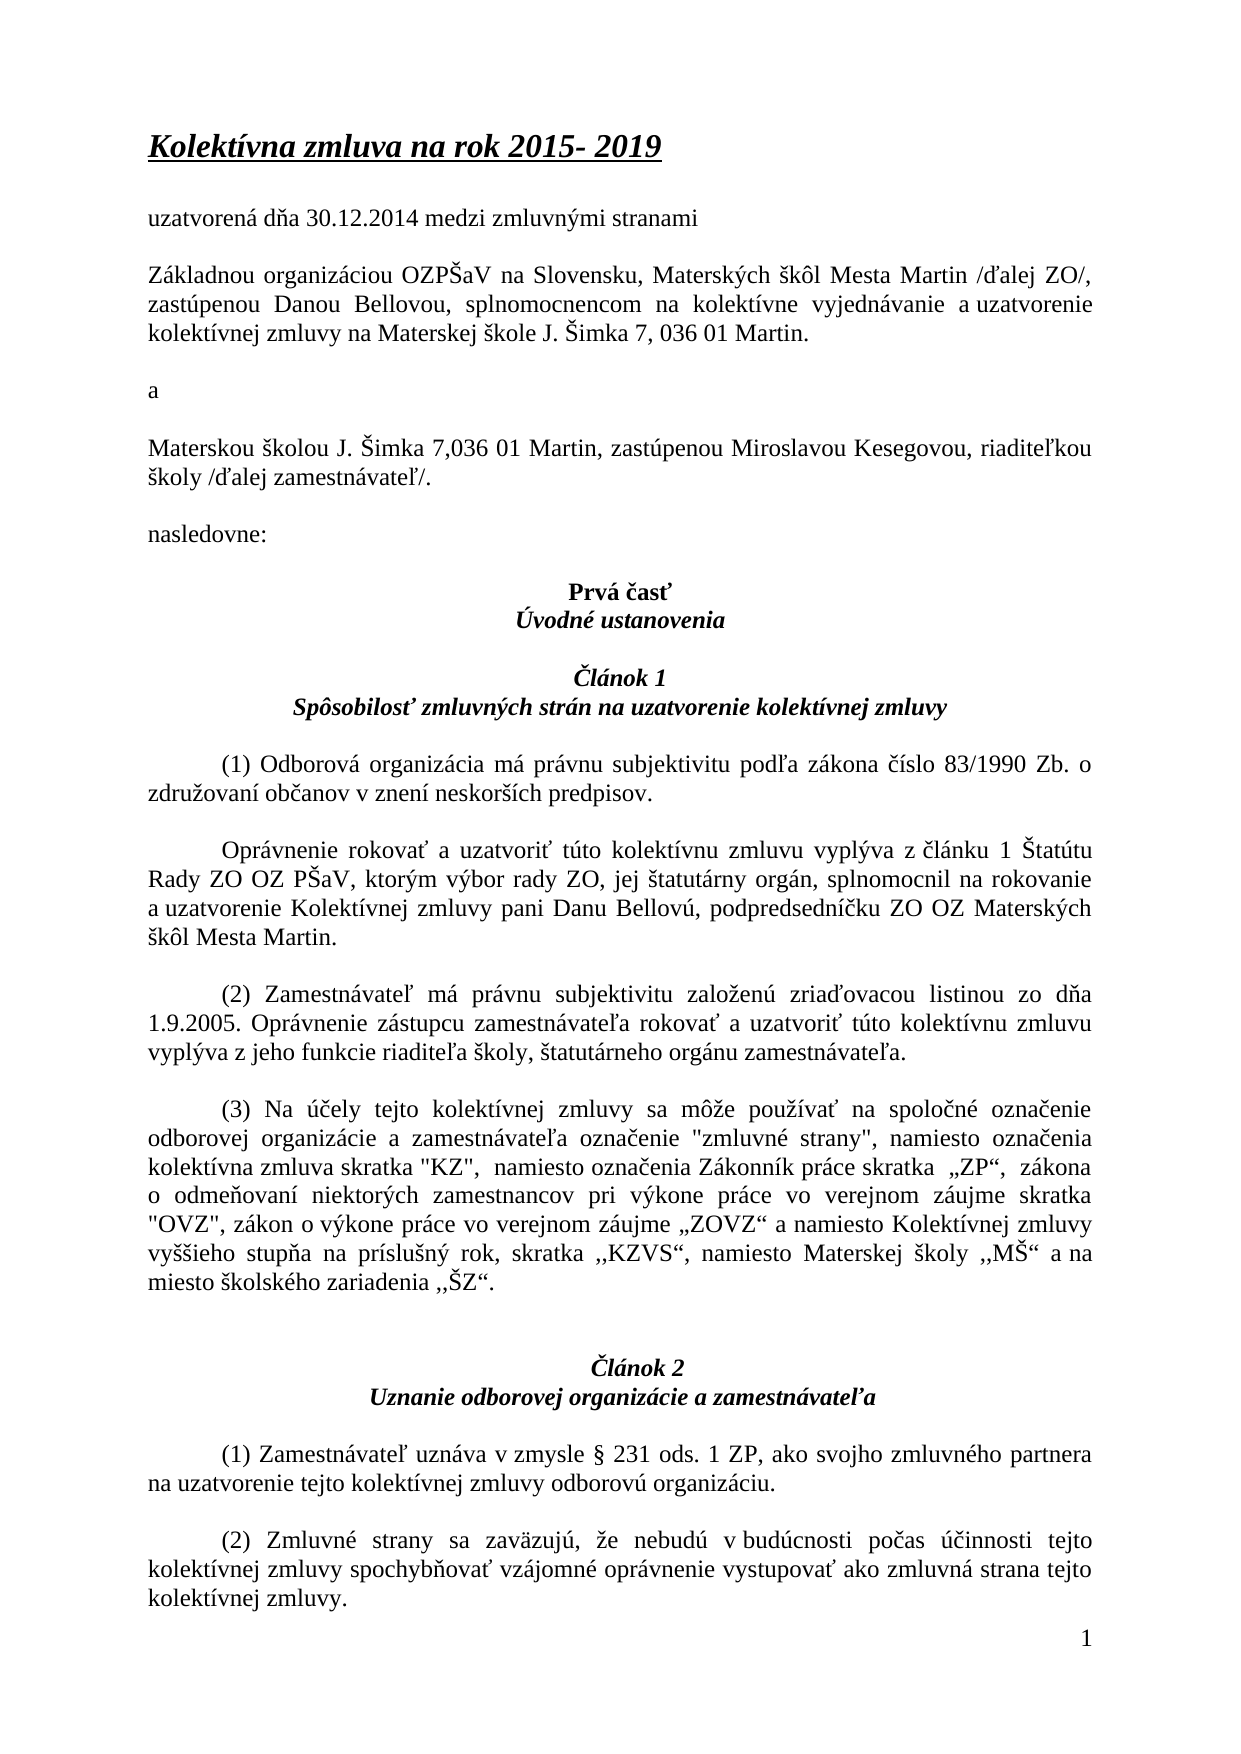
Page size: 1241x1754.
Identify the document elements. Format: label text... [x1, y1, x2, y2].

text Oprávnenie rokovať a uzatvoriť túto kolektívnu zmluvu vyplýva z článku 1 Štatútu Rady ZO OZ PŠaV, ktorým výbor rady ZO, jej štatutárny orgán, splnomocnil na rokovanie a uzatvorenie Kolektívnej zmluvy pani Danu Bellovú, podpredsedníčku ZO OZ Materských škôl Mesta Martin. [148, 836, 1093, 951]
text (2) Zamestnávateľ má právnu subjektivitu založenú zriaďovacou listinou zo dňa 1.9.2005. Oprávnenie zástupcu zamestnávateľa rokovať a uzatvoriť túto kolektívnu zmluvu vyplýva z jeho funkcie riaditeľa školy, štatutárneho orgánu zamestnávateľa. [148, 979, 1093, 1066]
text nasledovne: [148, 519, 1093, 548]
text Kolektívna zmluva na rok 2015- 2019 [148, 126, 1093, 165]
text a [148, 376, 1093, 404]
text Uznanie odborovej organizácie a zamestnávateľa [148, 1382, 1093, 1411]
text uzatvorená dňa 30.12.2014 medzi zmluvnými stranami [148, 203, 1093, 232]
text (3) Na účely tejto kolektívnej zmluvy sa môže používať na spoločné označenie odborovej organizácie a zamestnávateľa označenie "zmluvné strany", namiesto označenia kolektívna zmluva skratka "KZ", namiesto označenia Zákonník práce skratka „ZP“, zákona o odmeňovaní niektorých zamestnancov pri výkone práce vo verejnom záujme skratka "OVZ", zákon o výkone práce vo verejnom záujme „ZOVZ“ a namiesto Kolektívnej zmluvy vyššieho stupňa na príslušný rok, skratka ,,KZVS“, namiesto Materskej školy ,,MŠ“ a na miesto školského zariadenia ,,ŠZ“. [148, 1094, 1093, 1296]
text (1) Odborová organizácia má právnu subjektivitu podľa zákona číslo 83/1990 Zb. o združovaní občanov v znení neskorších predpisov. [148, 749, 1093, 807]
text Základnou organizáciou OZPŠaV na Slovensku, Materských škôl Mesta Martin /ďalej ZO/, zastúpenou Danou Bellovou, splnomocnencom na kolektívne vyjednávanie a uzatvorenie kolektívnej zmluvy na Materskej škole J. Šimka 7, 036 01 Martin. [148, 261, 1093, 347]
text Článok 2 [148, 1353, 1093, 1382]
text Materskou školou J. Šimka 7,036 01 Martin, zastúpenou Miroslavou Kesegovou, riaditeľkou školy /ďalej zamestnávateľ/. [148, 433, 1093, 491]
text (2) Zmluvné strany sa zaväzujú, že nebudú v budúcnosti počas účinnosti tejto kolektívnej zmluvy spochybňovať vzájomné oprávnenie vystupovať ako zmluvná strana tejto kolektívnej zmluvy. [148, 1526, 1093, 1612]
text (1) Zamestnávateľ uznáva v zmysle § 231 ods. 1 ZP, ako svojho zmluvného partnera na uzatvorenie tejto kolektívnej zmluvy odborovú organizáciu. [148, 1439, 1093, 1497]
text Spôsobilosť zmluvných strán na uzatvorenie kolektívnej zmluvy [148, 692, 1093, 721]
text Článok 1 [148, 663, 1093, 692]
text Úvodné ustanovenia [148, 606, 1093, 634]
text Prvá časť [148, 577, 1093, 606]
